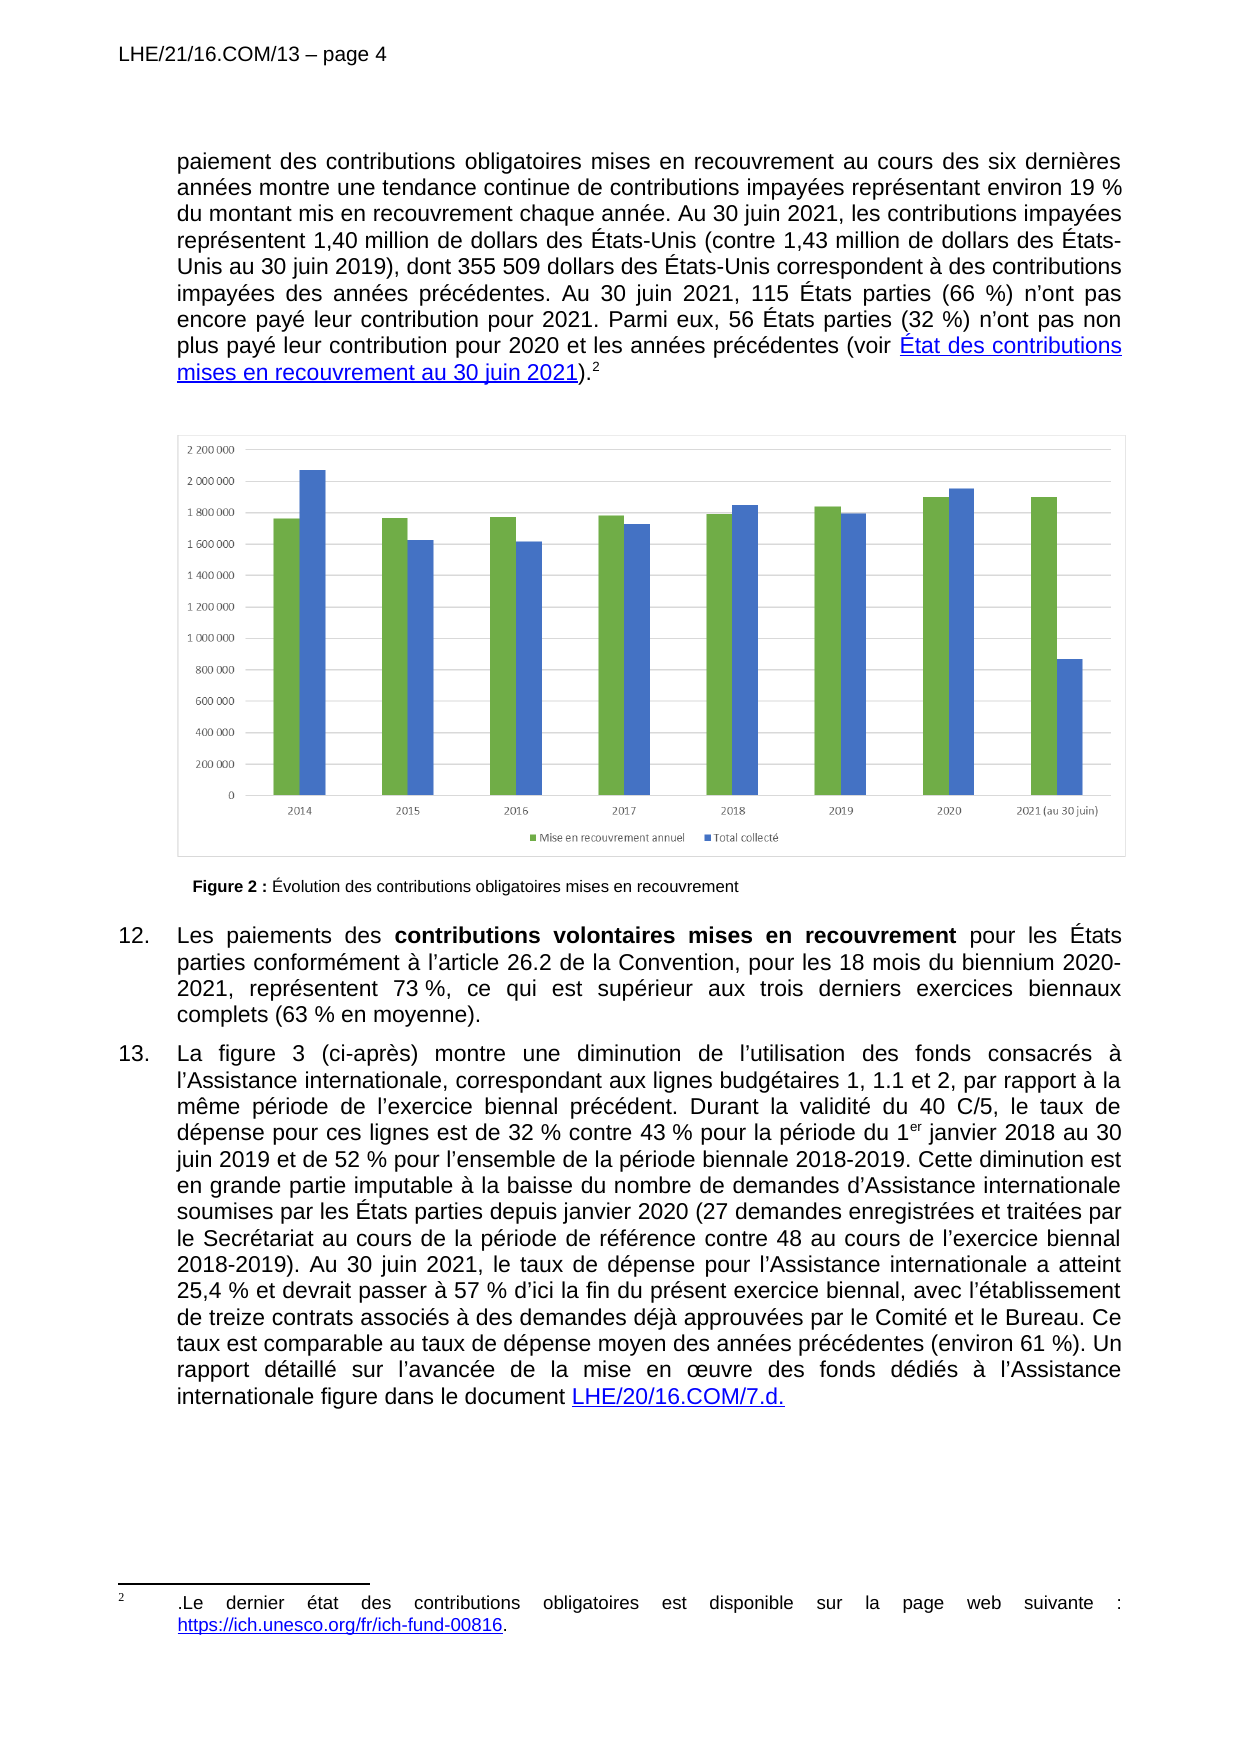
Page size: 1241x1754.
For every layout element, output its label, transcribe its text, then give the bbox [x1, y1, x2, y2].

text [118, 148, 1122, 385]
text La figure 3 (ci-après) montre une diminution de l’utilisation des fonds consacrés à l’Assistance internationale, correspondant aux lignes budgétaires 1, 1.1 et 2, par rapport à la même période de l’exercice biennal précédent. Durant la validité du 40 C/5, le taux de dépense pour ces lignes est de 32 % contre 43 % pour la période du 1er janvier 2018 au 30 juin 2019 et de 52 % pour l’ensemble de la période biennale 2018-2019. Cette diminution est en grande partie imputable à la baisse du nombre de demandes d’Assistance internationale soumises par les États parties depuis janvier 2020 (27 demandes enregistrées et traitées par le Secrétariat au cours de la période de référence contre 48 au cours de l’exercice biennal 2018-2019). Au 30 juin 2021, le taux de dépense pour l’Assistance internationale a atteint 25,4 % et devrait passer à 57 % d’ici la fin du présent exercice biennal, avec l’établissement de treize contrats associés à des demandes déjà approuvées par le Comité et le Bureau. Ce taux est comparable au taux de dépense moyen des années précédentes (environ 61 %). Un rapport détaillé sur l’avancée de la mise en œuvre des fonds dédiés à l’Assistance internationale figure dans le document LHE/20/16.COM/7.d. [118, 1040, 1122, 1409]
picture [177, 435, 1126, 857]
text Les paiements des contributions volontaires mises en recouvrement pour les États parties conformément à l’article 26.2 de la Convention, pour les 18 mois du biennium 2020-2021, représentent 73 %, ce qui est supérieur aux trois derniers exercices biennaux complets (63 % en moyenne). [118, 922, 1122, 1028]
